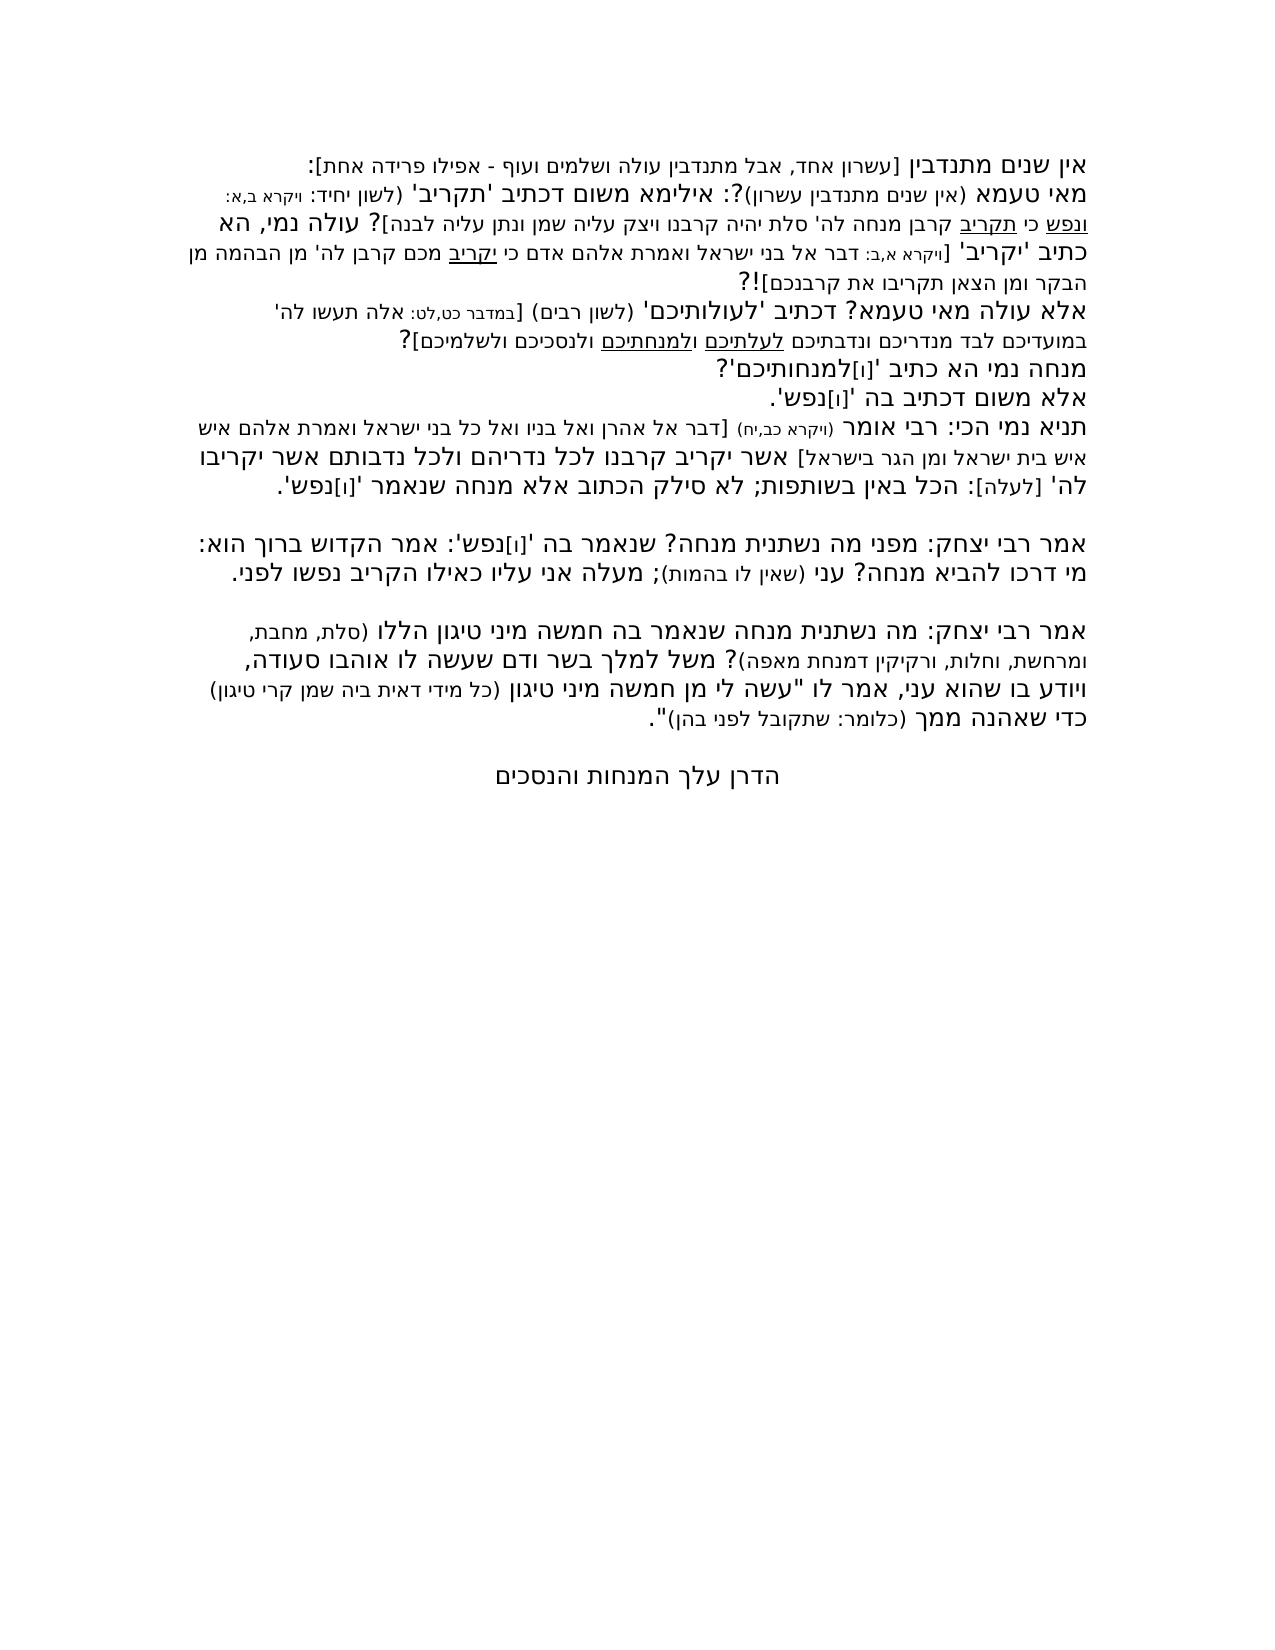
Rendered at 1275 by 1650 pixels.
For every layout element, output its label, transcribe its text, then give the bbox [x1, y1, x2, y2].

text מאי טעמא (אין שנים מתנדבין עשרון)?: אילימא משום דכתיב 'תקריב' (לשון יחיד: ויקרא ב,א: ונפש כי תקריב קרבן מנחה לה' סלת יהיה קרבנו ויצק עליה שמן ונתן עליה לבנה]? עולה נמי, הא כתיב 'יקריב' [ויקרא א,ב: דבר אל בני ישראל ואמרת אלהם אדם כי יקריב מכם קרבן לה' מן הבהמה מן הבקר ומן הצאן תקריבו את קרבנכם]!? [187, 179, 1087, 296]
text מנחה נמי הא כתיב '[ו]למנחותיכם'? [187, 354, 1087, 383]
text תניא נמי הכי: רבי אומר (ויקרא כב,יח) [דבר אל אהרן ואל בניו ואל כל בני ישראל ואמרת אלהם איש איש בית ישראל ומן הגר בישראל] אשר יקריב קרבנו לכל נדריהם ולכל נדבותם אשר יקריבו לה' [לעלה]: הכל באין בשותפות; לא סילק הכתוב אלא מנחה שנאמר '[ו]נפש'. [187, 412, 1087, 500]
text אמר רבי יצחק: מפני מה נשתנית מנחה? שנאמר בה '[ו]נפש': אמר הקדוש ברוך הוא: מי דרכו להביא מנחה? עני (שאין לו בהמות); מעלה אני עליו כאילו הקריב נפשו לפני. [187, 529, 1087, 587]
text אלא משום דכתיב בה '[ו]נפש'. [187, 383, 1087, 412]
text הדרן עלך המנחות והנסכים [187, 761, 1087, 790]
text אמר רבי יצחק: מה נשתנית מנחה שנאמר בה חמשה מיני טיגון הללו (סלת, מחבת, ומרחשת, וחלות, ורקיקין דמנחת מאפה)? משל למלך בשר ודם שעשה לו אוהבו סעודה, ויודע בו שהוא עני, אמר לו "עשה לי מן חמשה מיני טיגון (כל מידי דאית ביה שמן קרי טיגון) כדי שאהנה ממך (כלומר: שתקובל לפני בהן)". [187, 616, 1087, 732]
text אלא עולה מאי טעמא? דכתיב 'לעולותיכם' (לשון רבים) [במדבר כט,לט: אלה תעשו לה' במועדיכם לבד מנדריכם ונדבתיכם לעלתיכם ולמנחתיכם ולנסכיכם ולשלמיכם]? [187, 296, 1087, 354]
text אין שנים מתנדבין [עשרון אחד, אבל מתנדבין עולה ושלמים ועוף - אפילו פרידה אחת]: [187, 150, 1087, 179]
